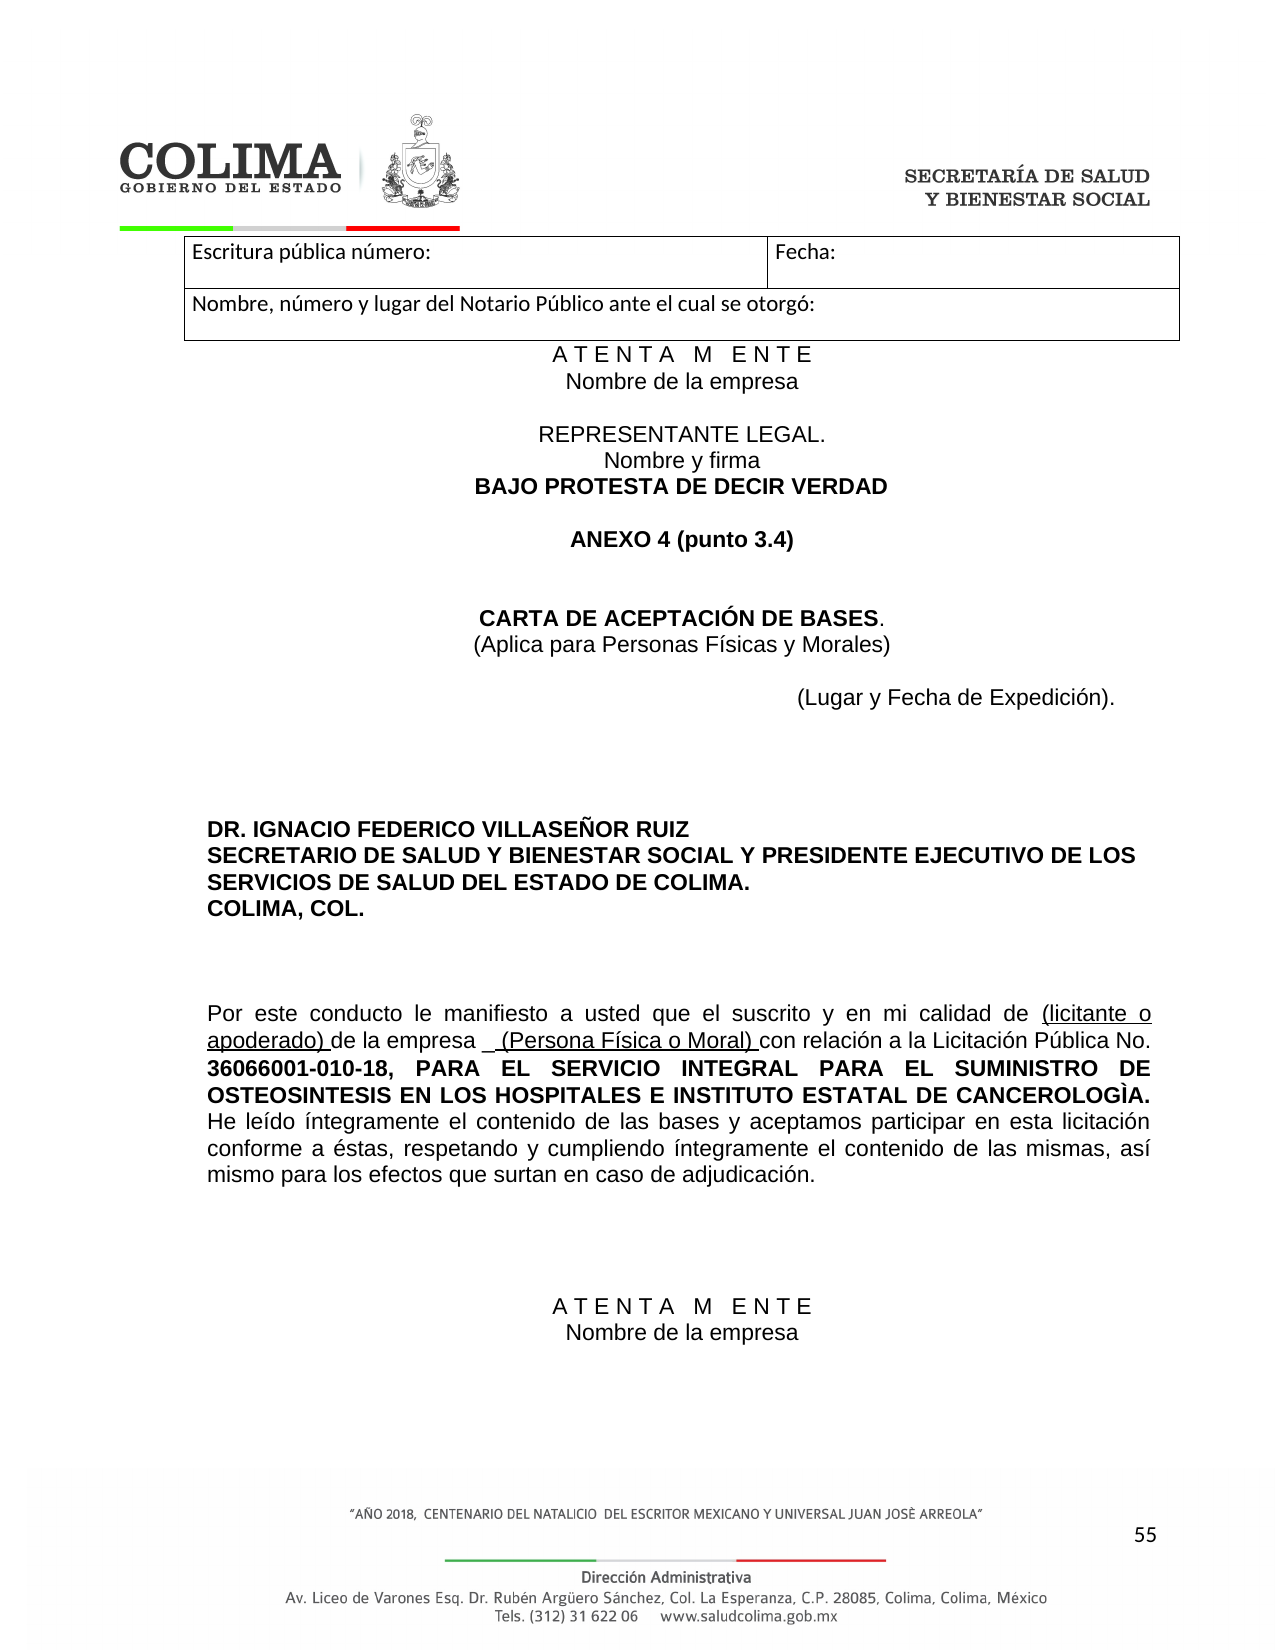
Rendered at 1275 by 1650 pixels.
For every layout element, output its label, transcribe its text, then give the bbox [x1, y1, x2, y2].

table_cell Nombre, número y lugar del Notario Público ante el cual se otorgó: [185, 289, 1179, 340]
picture [26, 1468, 1275, 1650]
text (Aplica para Personas Físicas y Morales) [207, 631, 1157, 658]
text A T E N T A M E N T E [207, 341, 1157, 368]
picture [3, 29, 1267, 255]
text BAJO PROTESTA DE DECIR VERDAD [207, 473, 1157, 499]
subtitle DR. IGNACIO FEDERICO VILLASEÑOR RUIZ [207, 816, 1157, 842]
subtitle SECRETARIO DE SALUD Y BIENESTAR SOCIAL Y PRESIDENTE EJECUTIVO DE LOS SERVICIOS DE SALUD DEL ESTADO DE COLIMA. [207, 842, 1157, 895]
text Nombre y firma [207, 447, 1157, 473]
text Nombre de la empresa [207, 1319, 1157, 1345]
text CARTA DE ACEPTACIÓN DE BASES. [207, 605, 1157, 631]
text REPRESENTANTE LEGAL. [207, 421, 1157, 447]
table_cell Escritura pública número: [185, 237, 767, 288]
text Nombre de la empresa [207, 368, 1157, 394]
text Por este conducto le manifiesto a usted que el suscrito y en mi calidad de (licitante o apoderado) de la empresa _ (Persona Física o Moral) con relación a la Licitación Pública No. 36066001-010-18, PARA EL SERVICIO INTEGRAL PARA EL SUMINISTRO DE OSTEOSINTESIS EN LOS HOSPITALES E INSTITUTO ESTATAL DE CANCEROLOGÌA. He leído íntegramente el contenido de las bases y aceptamos participar en esta licitación conforme a éstas, respetando y cumpliendo íntegramente el contenido de las mismas, así mismo para los efectos que surtan en caso de adjudicación. [207, 1000, 1152, 1187]
table_cell Fecha: [768, 237, 1179, 288]
text COLIMA, COL. [207, 895, 1157, 921]
text A T E N T A M E N T E [207, 1293, 1157, 1319]
text (Lugar y Fecha de Expedición). [797, 684, 1157, 710]
text ANEXO 4 (punto 3.4) [207, 526, 1157, 552]
